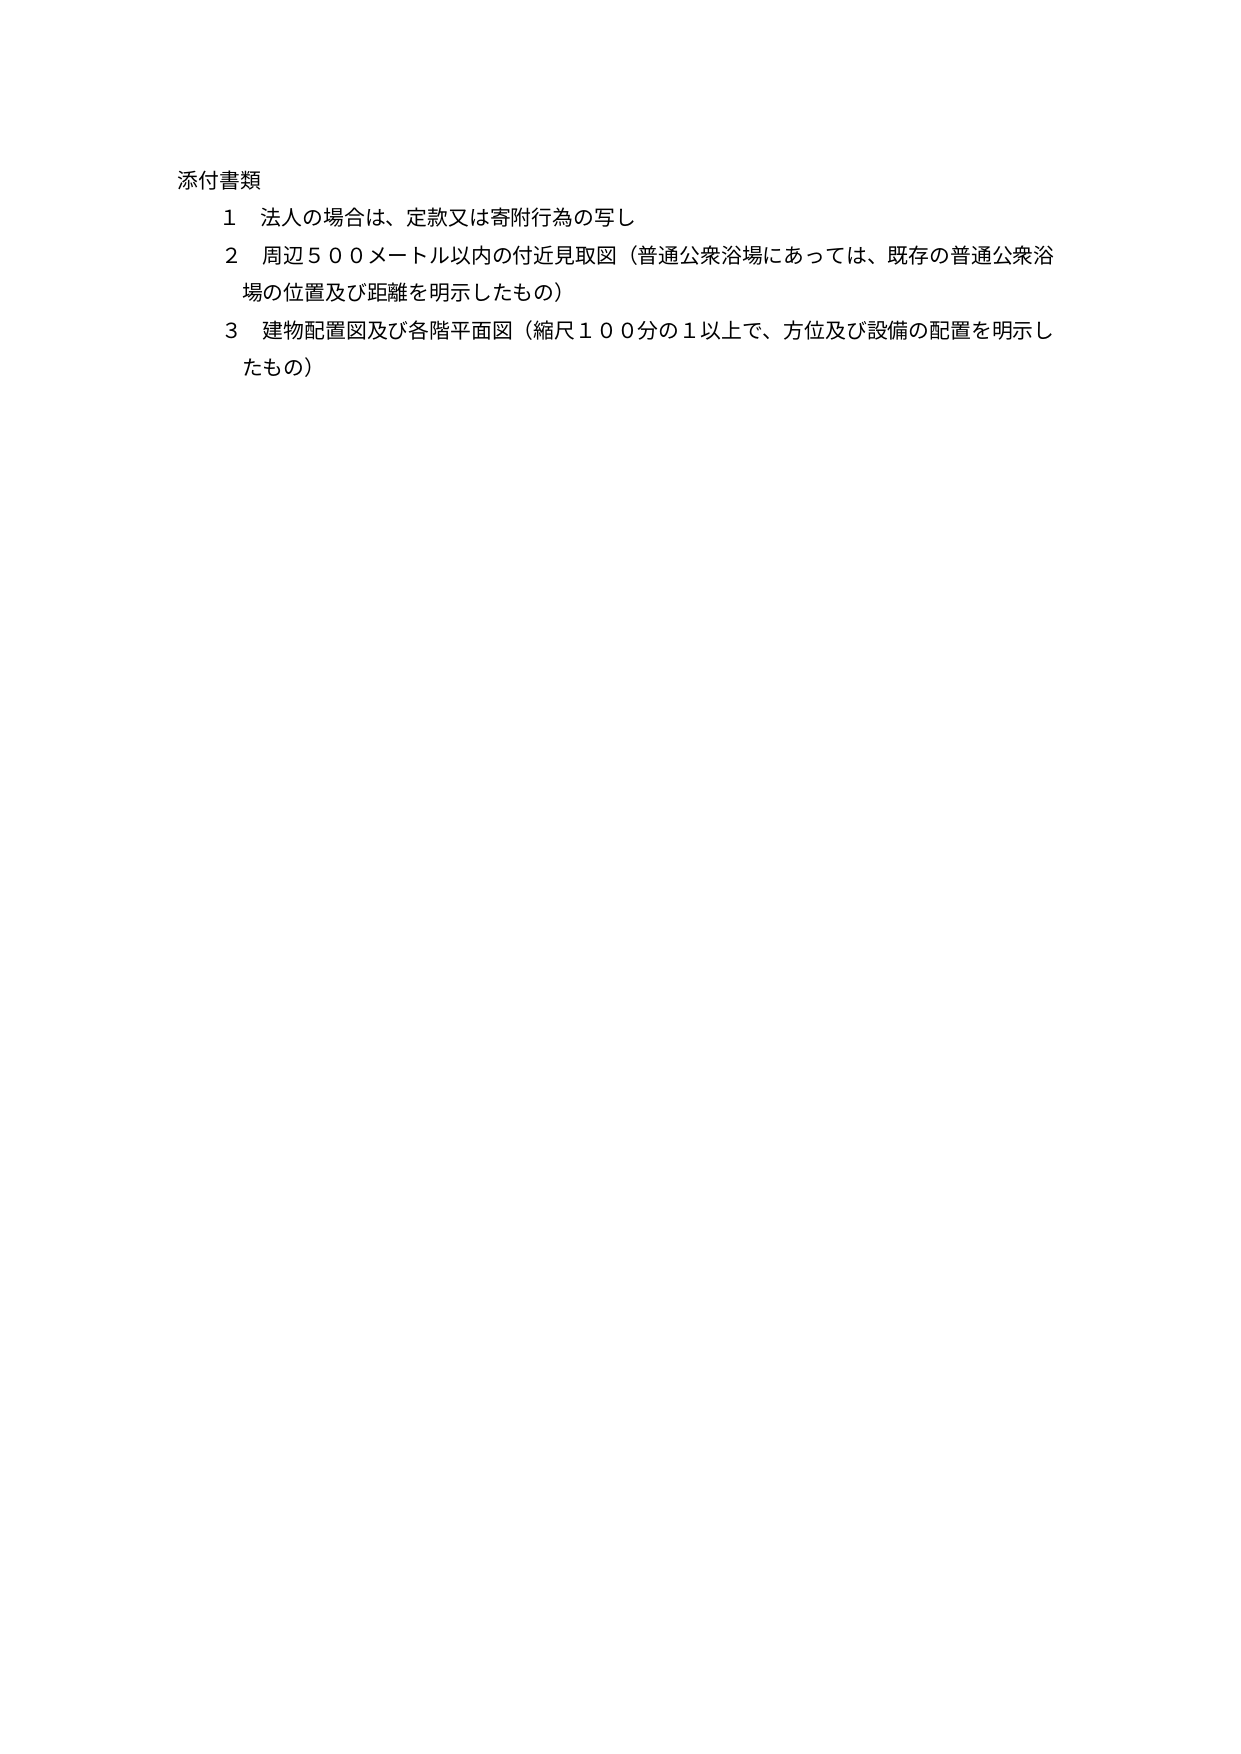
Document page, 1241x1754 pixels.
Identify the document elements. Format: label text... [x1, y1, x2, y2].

text 添付書類 [177, 161, 1063, 198]
text ２ 周辺５００メートル以内の付近見取図（普通公衆浴場にあっては、既存の普通公衆浴場の位置及び距離を明示したもの） [221, 236, 1063, 311]
text ３ 建物配置図及び各階平面図（縮尺１００分の１以上で、方位及び設備の配置を明示したもの） [221, 311, 1063, 386]
text １ 法人の場合は、定款又は寄附行為の写し [177, 198, 1063, 236]
